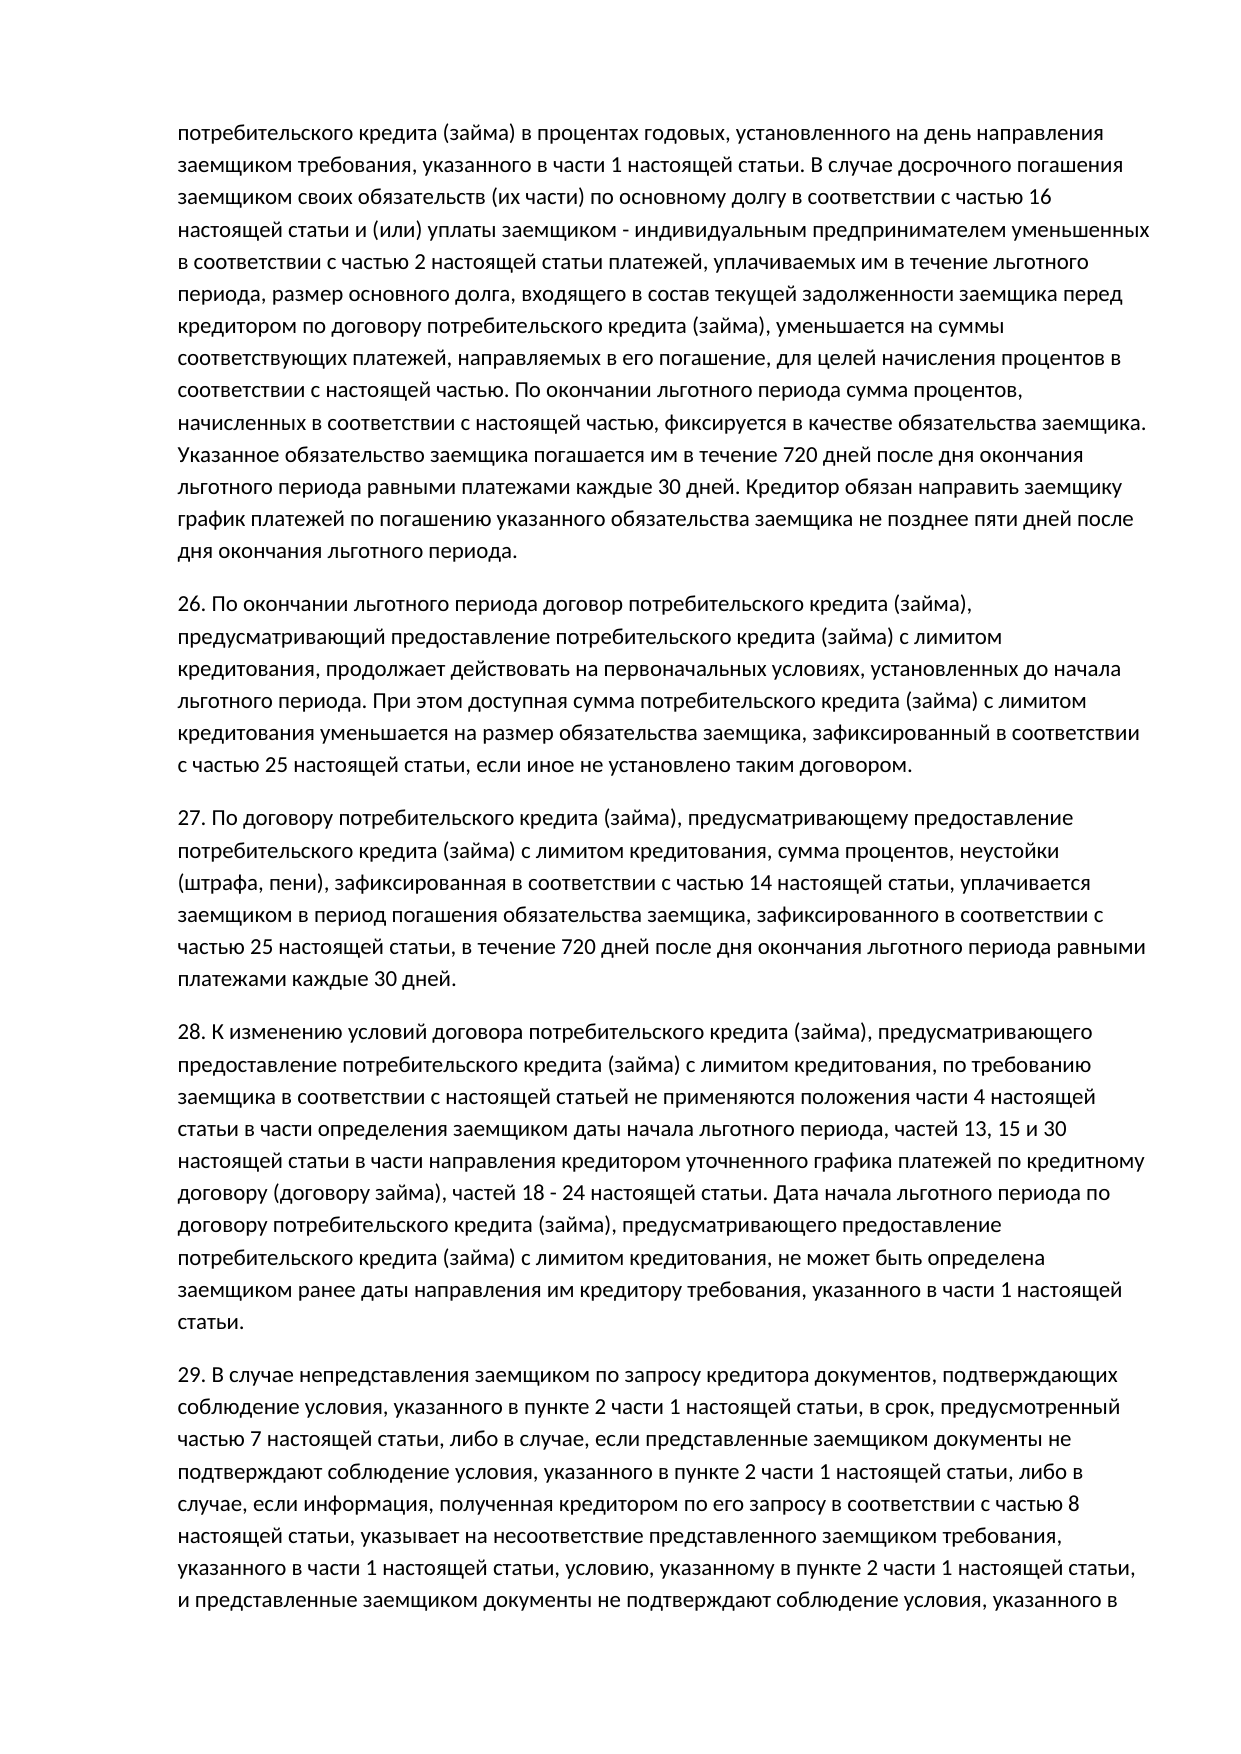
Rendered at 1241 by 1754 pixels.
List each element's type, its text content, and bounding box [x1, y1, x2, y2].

text 27. По договору потребительского кредита (займа), предусматривающему предоставление потребительского кредита (займа) с лимитом кредитования, сумма процентов, неустойки (штрафа, пени), зафиксированная в соответствии с частью 14 настоящей статьи, уплачивается заемщиком в период погашения обязательства заемщика, зафиксированного в соответствии с частью 25 настоящей статьи, в течение 720 дней после дня окончания льготного периода равными платежами каждые 30 дней. [177, 803, 1152, 992]
text 26. По окончании льготного периода договор потребительского кредита (займа), предусматривающий предоставление потребительского кредита (займа) с лимитом кредитования, продолжает действовать на первоначальных условиях, установленных до начала льготного периода. При этом доступная сумма потребительского кредита (займа) с лимитом кредитования уменьшается на размер обязательства заемщика, зафиксированный в соответствии с частью 25 настоящей статьи, если иное не установлено таким договором. [177, 589, 1152, 778]
text 28. К изменению условий договора потребительского кредита (займа), предусматривающего предоставление потребительского кредита (займа) с лимитом кредитования, по требованию заемщика в соответствии с настоящей статьей не применяются положения части 4 настоящей статьи в части определения заемщиком даты начала льготного периода, частей 13, 15 и 30 настоящей статьи в части направления кредитором уточненного графика платежей по кредитному договору (договору займа), частей 18 - 24 настоящей статьи. Дата начала льготного периода по договору потребительского кредита (займа), предусматривающего предоставление потребительского кредита (займа) с лимитом кредитования, не может быть определена заемщиком ранее даты направления им кредитору требования, указанного в части 1 настоящей статьи. [177, 1017, 1152, 1335]
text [177, 1360, 1152, 1613]
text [177, 118, 1152, 564]
